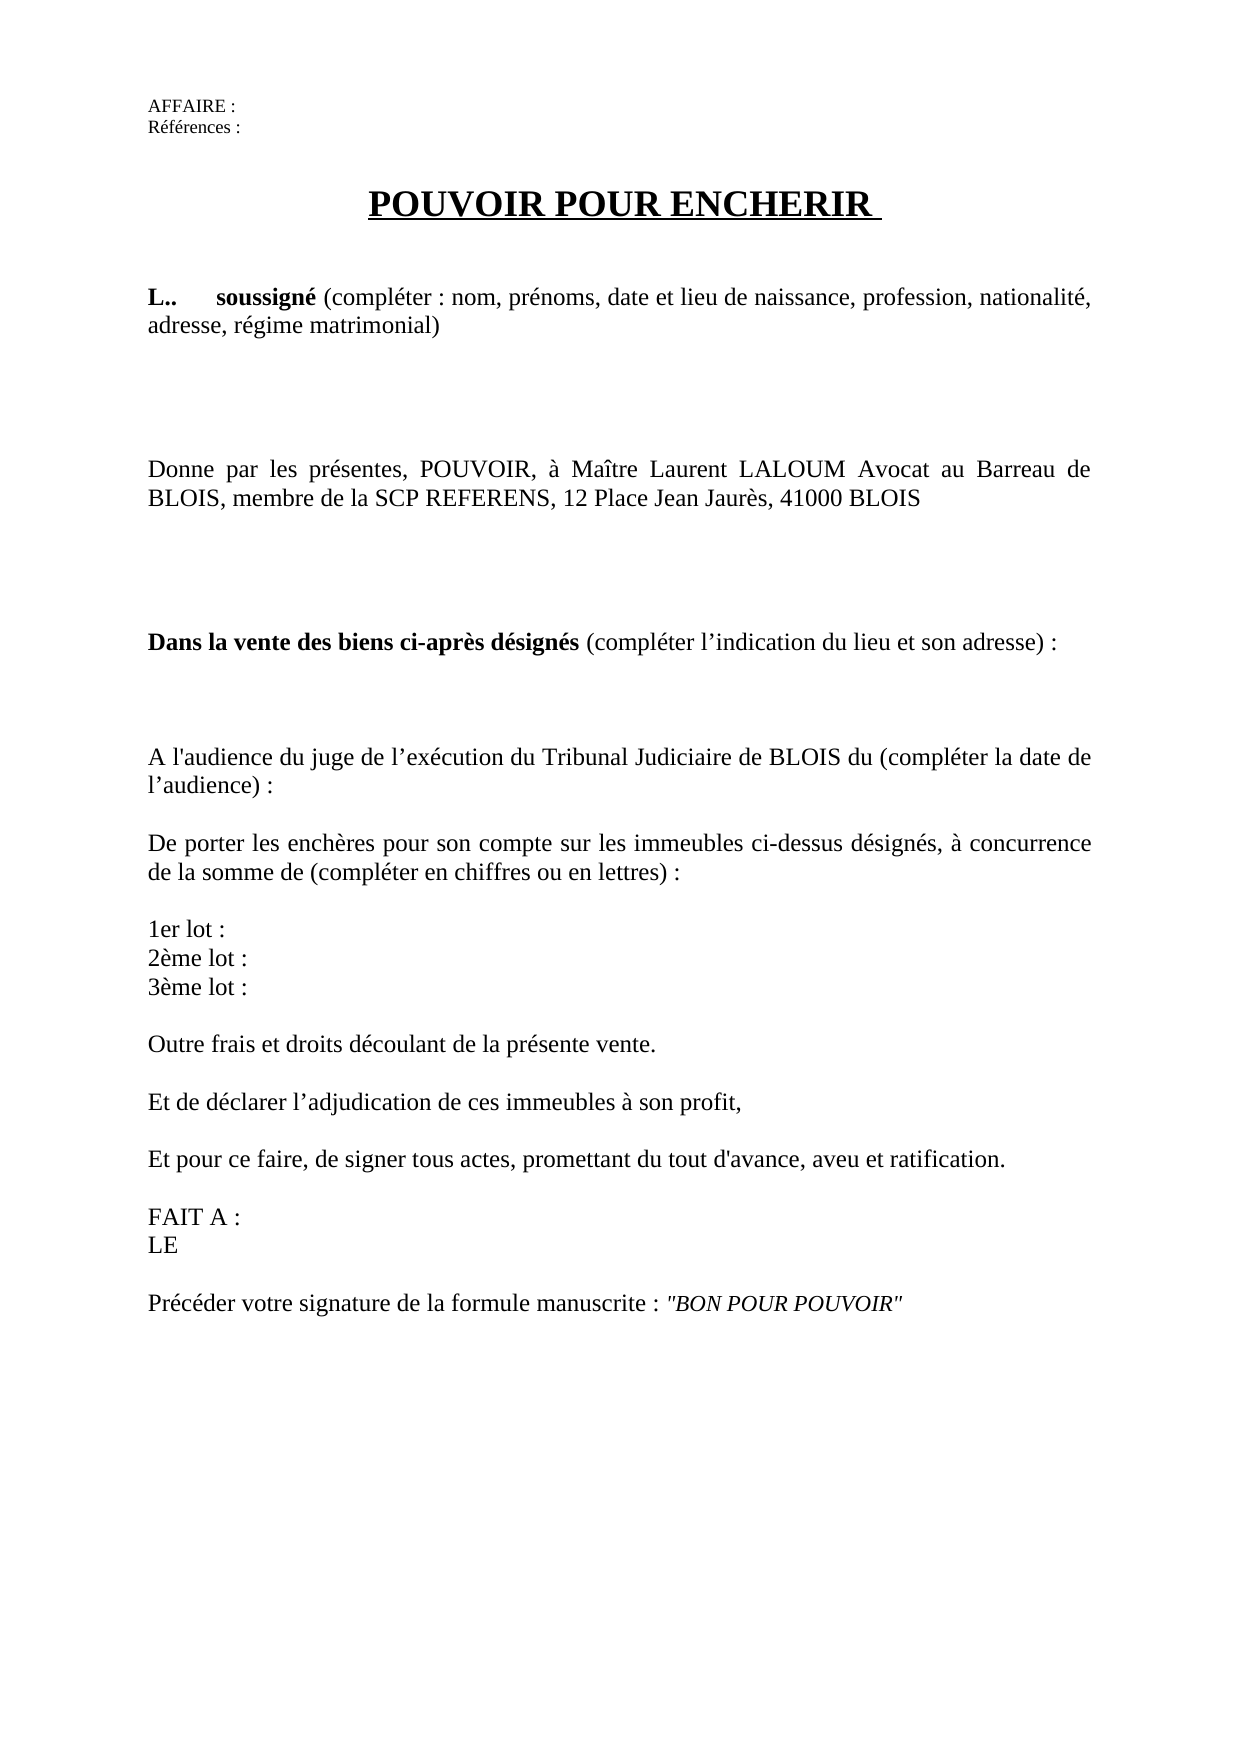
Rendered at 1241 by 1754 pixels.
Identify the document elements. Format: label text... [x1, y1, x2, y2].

text Outre frais et droits découlant de la présente vente. [148, 1029, 1092, 1058]
text LE [148, 1230, 1092, 1259]
text Références : [148, 116, 1092, 138]
text 2ème lot : [148, 943, 1092, 972]
text Donne par les présentes, POUVOIR, à Maître Laurent LALOUM Avocat au Barreau de BLOIS, membre de la SCP REFERENS, 12 Place Jean Jaurès, 41000 BLOIS [148, 454, 1092, 512]
text FAIT A : [148, 1202, 1092, 1230]
text 1er lot : [148, 914, 1092, 943]
text A l'audience du juge de l’exécution du Tribunal Judiciaire de BLOIS du (compléter la date de l’audience) : [148, 742, 1092, 799]
text Dans la vente des biens ci-après désignés (compléter l’indication du lieu et son adresse) : [148, 627, 1092, 655]
text 3ème lot : [148, 972, 1092, 1000]
text Précéder votre signature de la formule manuscrite : "BON POUR POUVOIR" [148, 1288, 1092, 1317]
text Et de déclarer l’adjudication de ces immeubles à son profit, [148, 1087, 1092, 1115]
text L.. soussigné (compléter : nom, prénoms, date et lieu de naissance, profession, nationalité, adresse, régime matrimonial) [148, 282, 1092, 339]
text AFFAIRE : [148, 95, 1092, 116]
text Et pour ce faire, de signer tous actes, promettant du tout d'avance, aveu et ratification. [148, 1144, 1092, 1173]
text POUVOIR POUR ENCHERIR [148, 181, 1092, 224]
text De porter les enchères pour son compte sur les immeubles ci-dessus désignés, à concurrence de la somme de (compléter en chiffres ou en lettres) : [148, 828, 1092, 885]
